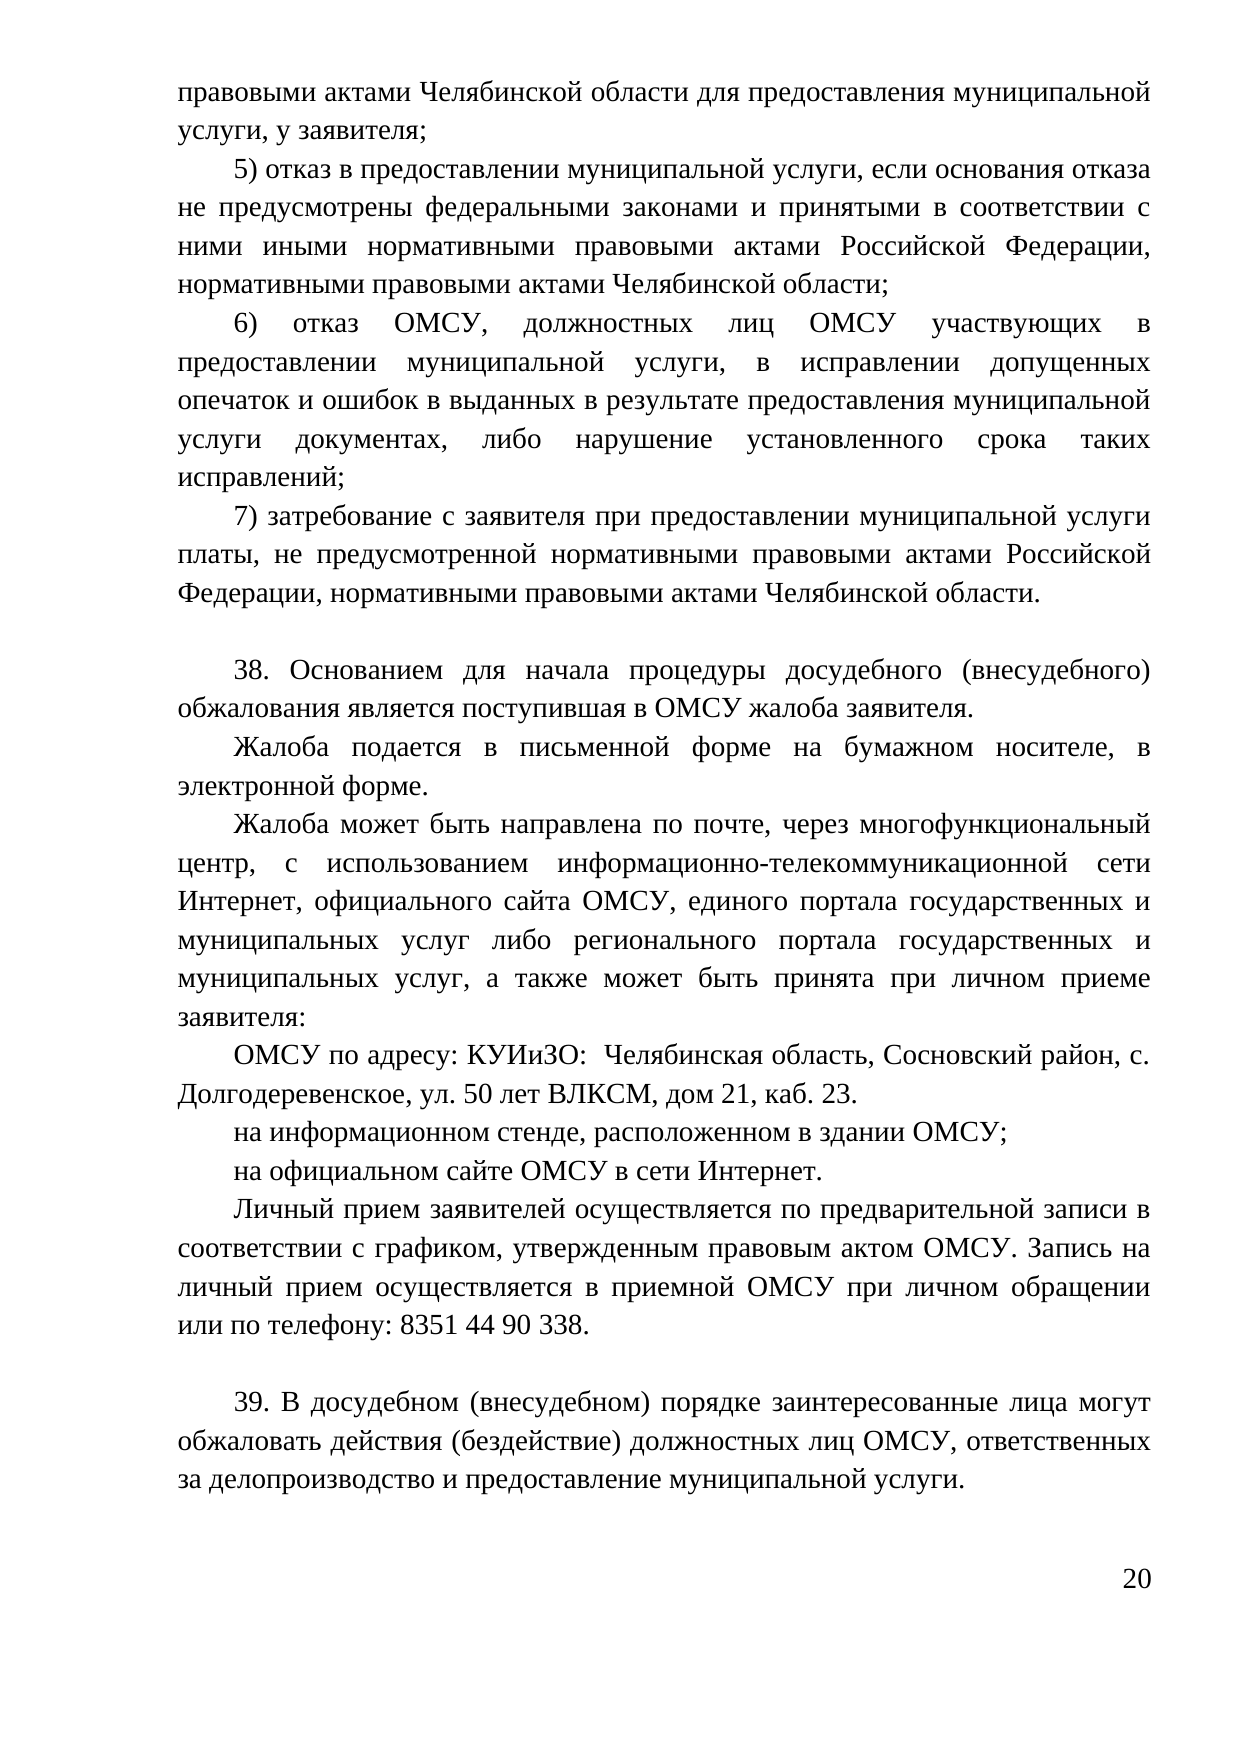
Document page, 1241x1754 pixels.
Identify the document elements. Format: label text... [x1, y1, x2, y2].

text 38. Основанием для начала процедуры досудебного (внесудебного) обжалования является поступившая в ОМСУ жалоба заявителя. [177, 652, 1152, 724]
text 7) затребование с заявителя при предоставлении муниципальной услуги платы, не предусмотренной нормативными правовыми актами Российской Федерации, нормативными правовыми актами Челябинской области. [177, 498, 1152, 608]
text на официальном сайте ОМСУ в сети Интернет. [177, 1153, 1152, 1187]
text Жалоба подается в письменной форме на бумажном носителе, в электронной форме. [177, 729, 1152, 801]
text 39. В досудебном (внесудебном) порядке заинтересованные лица могут обжаловать действия (бездействие) должностных лиц ОМСУ, ответственных за делопроизводство и предоставление муниципальной услуги. [177, 1384, 1152, 1495]
text Личный прием заявителей осуществляется по предварительной записи в соответствии с графиком, утвержденным правовым актом ОМСУ. Запись на личный прием осуществляется в приемной ОМСУ при личном обращении или по телефону: 8351 44 90 338. [177, 1192, 1152, 1341]
text 5) отказ в предоставлении муниципальной услуги, если основания отказа не предусмотрены федеральными законами и принятыми в соответствии с ними иными нормативными правовыми актами Российской Федерации, нормативными правовыми актами Челябинской области; [177, 151, 1152, 300]
text ОМСУ по адресу: КУИиЗО: Челябинская область, Сосновский район, с. Долгодеревенское, ул. 50 лет ВЛКСМ, дом 21, каб. 23. [177, 1037, 1152, 1109]
text Жалоба может быть направлена по почте, через многофункциональный центр, с использованием информационно-телекоммуникационной сети Интернет, официального сайта ОМСУ, единого портала государственных и муниципальных услуг либо регионального портала государственных и муниципальных услуг, а также может быть принята при личном приеме заявителя: [177, 806, 1152, 1032]
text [177, 74, 1152, 146]
text 6) отказ ОМСУ, должностных лиц ОМСУ участвующих в предоставлении муниципальной услуги, в исправлении допущенных опечаток и ошибок в выданных в результате предоставления муниципальной услуги документах, либо нарушение установленного срока таких исправлений; [177, 305, 1152, 493]
text на информационном стенде, расположенном в здании ОМСУ; [177, 1114, 1152, 1148]
